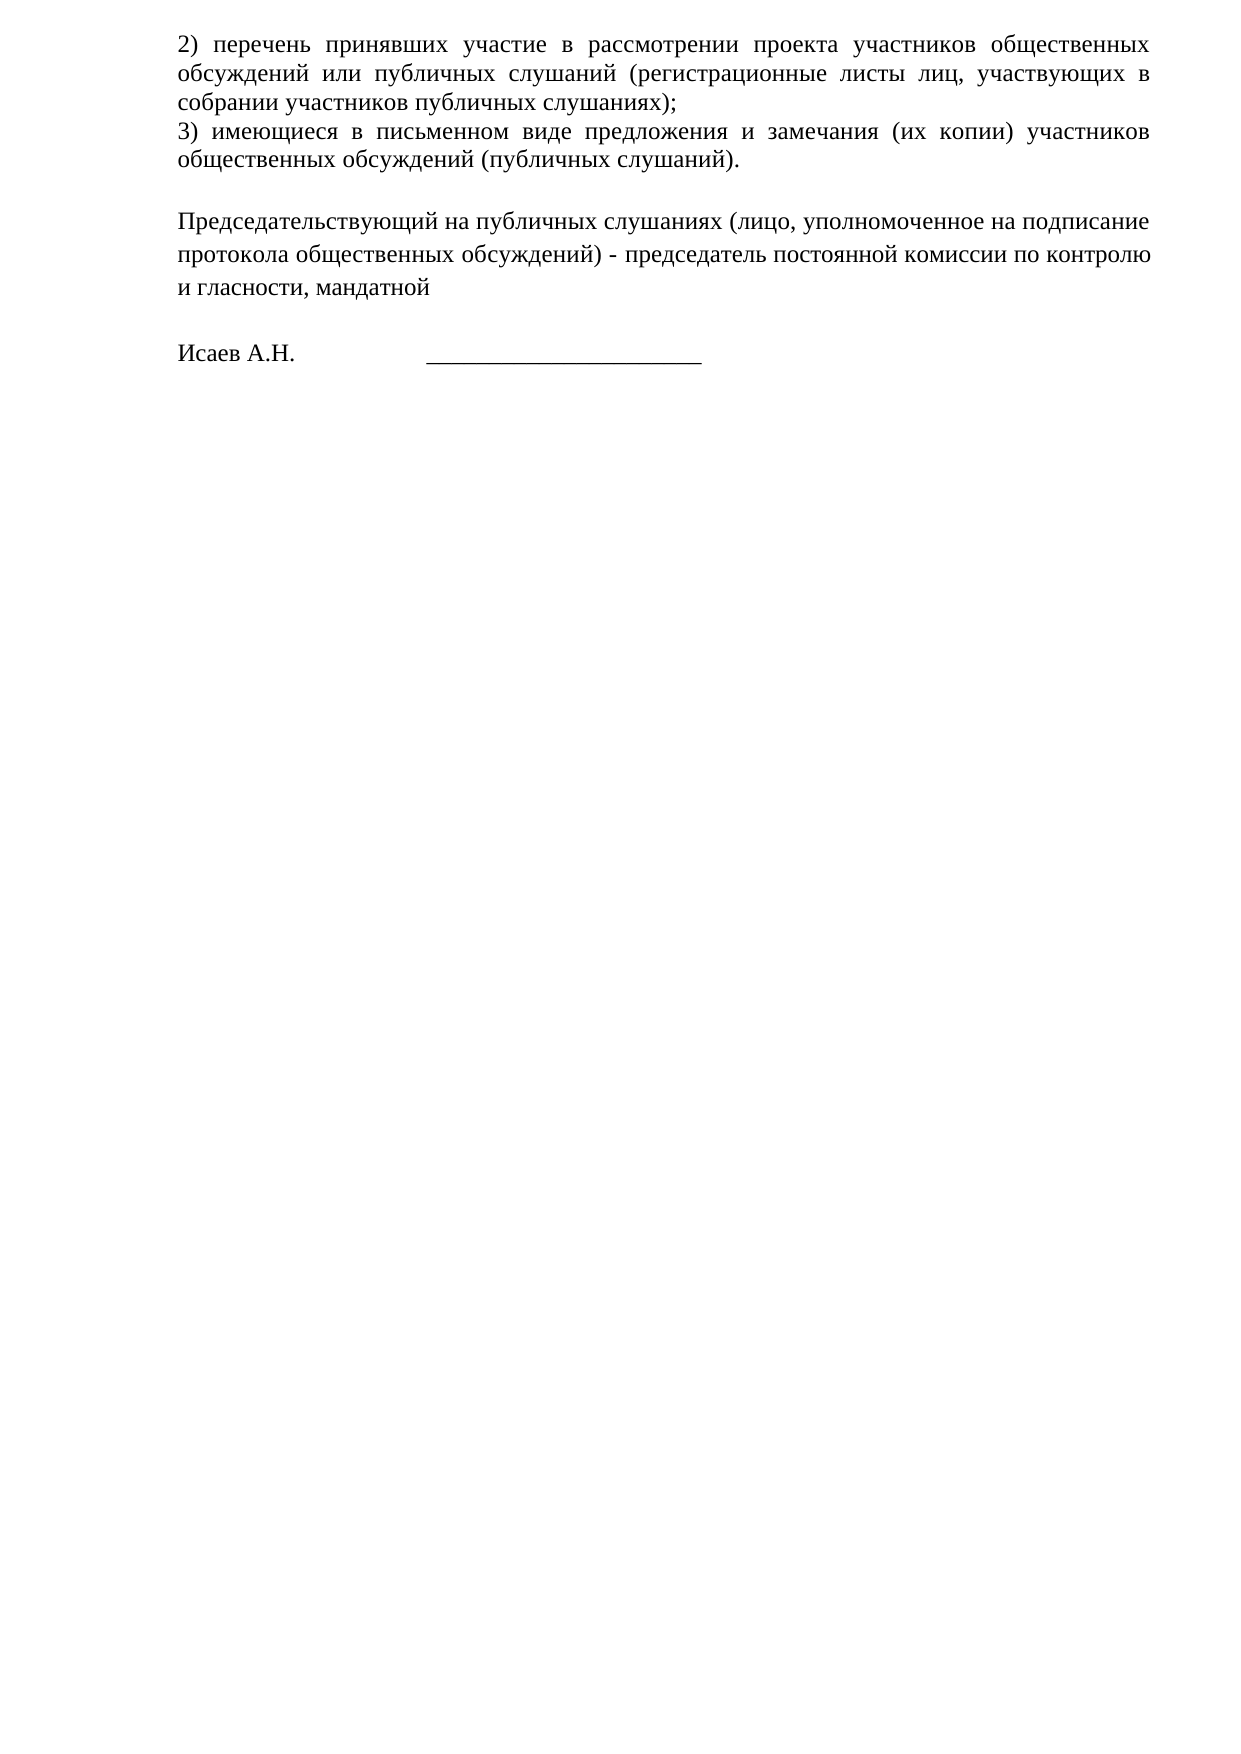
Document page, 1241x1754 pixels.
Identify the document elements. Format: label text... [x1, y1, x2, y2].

text Исаев А.Н. ______________________ [177, 338, 1152, 367]
text 3) имеющиеся в письменном виде предложения и замечания (их копии) участников общественных обсуждений (публичных слушаний). [177, 116, 1152, 173]
text Председательствующий на публичных слушаниях (лицо, уполномоченное на подписание протокола общественных обсуждений) - председатель постоянной комиссии по контролю и гласности, мандатной [177, 173, 1152, 301]
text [177, 29, 1152, 116]
